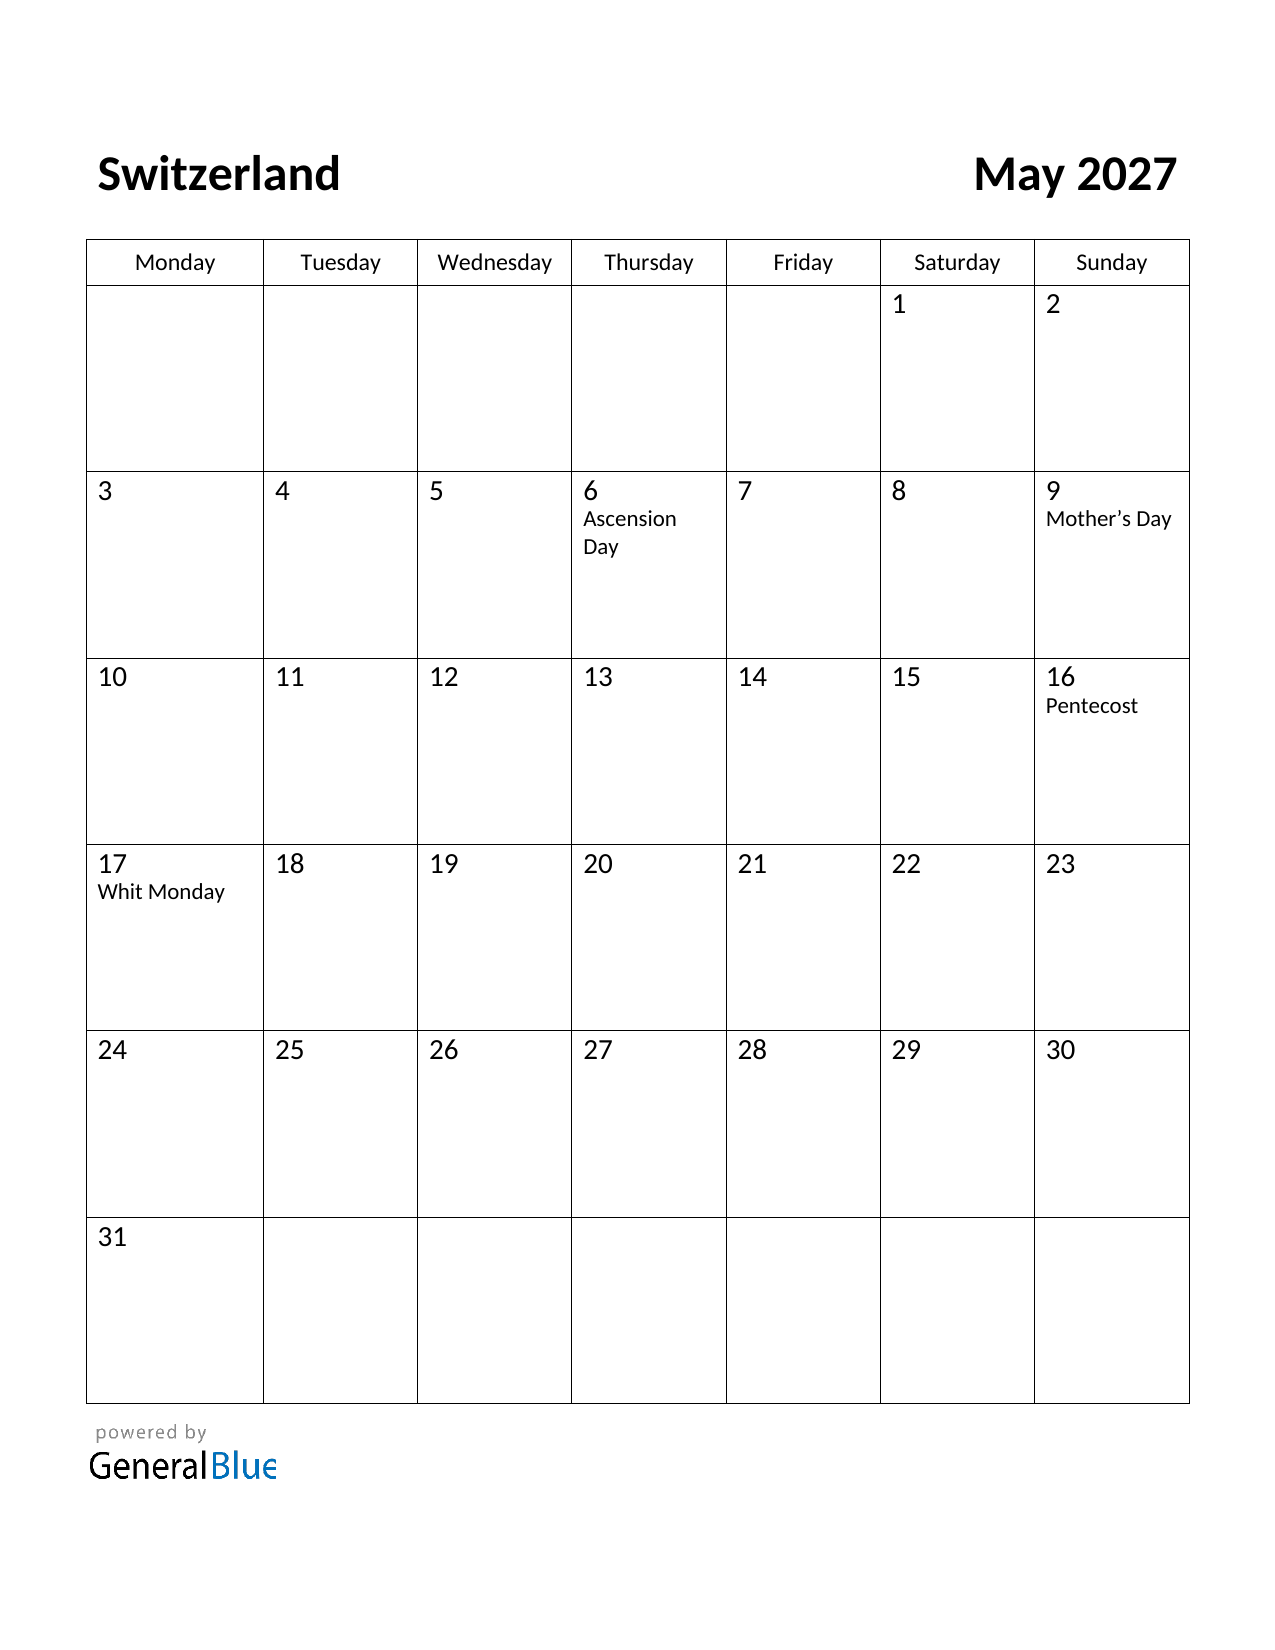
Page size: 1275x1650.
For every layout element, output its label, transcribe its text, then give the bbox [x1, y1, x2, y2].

table_header May 2027 [572, 105, 1189, 239]
table_cell 25 [264, 1031, 417, 1064]
table_cell Saturday [881, 240, 1034, 284]
table_cell 5 [418, 472, 571, 504]
table_cell 16 [1035, 659, 1189, 691]
table_cell 28 [727, 1031, 880, 1064]
table_cell Thursday [572, 240, 726, 284]
table_cell [264, 1218, 417, 1250]
table_cell [418, 505, 571, 657]
table_cell 11 [264, 659, 417, 691]
table_cell [727, 1218, 880, 1250]
table_cell [727, 286, 880, 318]
table_cell 12 [418, 659, 571, 691]
table_cell 31 [87, 1218, 263, 1250]
table_cell [1035, 318, 1189, 471]
table_cell [418, 286, 571, 318]
table_cell [727, 505, 880, 657]
table_cell 4 [264, 472, 417, 504]
table_cell 19 [418, 845, 571, 877]
table_cell [418, 878, 571, 1030]
table_cell 21 [727, 845, 880, 877]
table_cell [87, 286, 263, 318]
table_cell [418, 1250, 571, 1403]
table_cell [418, 1064, 571, 1217]
table_cell [881, 1218, 1034, 1250]
table_cell [1035, 1250, 1189, 1403]
table_cell [727, 1250, 880, 1403]
table_cell 6 [572, 472, 726, 504]
table_cell [1035, 1218, 1189, 1250]
table_cell 30 [1035, 1031, 1189, 1064]
table_cell 3 [87, 472, 263, 504]
table_cell 14 [727, 659, 880, 691]
table_cell [264, 286, 417, 318]
table_cell [572, 878, 726, 1030]
table_cell [418, 691, 571, 844]
table_cell 23 [1035, 845, 1189, 877]
table_cell 10 [87, 659, 263, 691]
table_cell 24 [87, 1031, 263, 1064]
table_cell 26 [418, 1031, 571, 1064]
table_cell [727, 878, 880, 1030]
table_cell 1 [881, 286, 1034, 318]
table_cell [418, 318, 571, 471]
table_cell [572, 286, 726, 318]
table_cell [881, 1250, 1034, 1403]
table_cell [264, 691, 417, 844]
table_cell [87, 1064, 263, 1217]
table_cell 8 [881, 472, 1034, 504]
table_cell 29 [881, 1031, 1034, 1064]
table_cell [264, 505, 417, 657]
table_cell [881, 1064, 1034, 1217]
table_cell [87, 505, 263, 657]
table_cell Pentecost [1035, 691, 1189, 844]
table_cell Mother’s Day [1035, 505, 1189, 657]
table_cell 18 [264, 845, 417, 877]
table_cell [418, 1218, 571, 1250]
table_cell [572, 691, 726, 844]
table_cell [572, 1064, 726, 1217]
table_cell 15 [881, 659, 1034, 691]
table_cell [264, 1064, 417, 1217]
table_cell [727, 691, 880, 844]
table_cell 20 [572, 845, 726, 877]
table_cell Friday [727, 240, 880, 284]
table_cell [881, 691, 1034, 844]
table_cell [264, 318, 417, 471]
table_header Switzerland [86, 105, 572, 239]
table_cell 22 [881, 845, 1034, 877]
table_cell [1035, 878, 1189, 1030]
table_cell Whit Monday [87, 878, 263, 1030]
table_cell 27 [572, 1031, 726, 1064]
table_cell [87, 1250, 263, 1403]
table_cell [727, 1064, 880, 1217]
table_cell [87, 318, 263, 471]
table_cell [1035, 1064, 1189, 1217]
table_cell [572, 1250, 726, 1403]
table_cell 9 [1035, 472, 1189, 504]
table_cell [264, 878, 417, 1030]
table_cell [572, 318, 726, 471]
table_cell 2 [1035, 286, 1189, 318]
table_cell [572, 1218, 726, 1250]
table_cell [881, 505, 1034, 657]
table_cell 7 [727, 472, 880, 504]
table_cell 17 [87, 845, 263, 877]
table_cell Ascension Day [572, 505, 726, 657]
table_cell Wednesday [418, 240, 571, 284]
table_cell [86, 1404, 1189, 1502]
table_cell [264, 1250, 417, 1403]
table_cell Monday [87, 240, 263, 284]
table_cell [881, 318, 1034, 471]
table_cell [881, 878, 1034, 1030]
table_cell 13 [572, 659, 726, 691]
picture [88, 1421, 276, 1484]
table_cell [727, 318, 880, 471]
table_cell Tuesday [264, 240, 417, 284]
table_cell [87, 691, 263, 844]
table_cell Sunday [1035, 240, 1189, 284]
